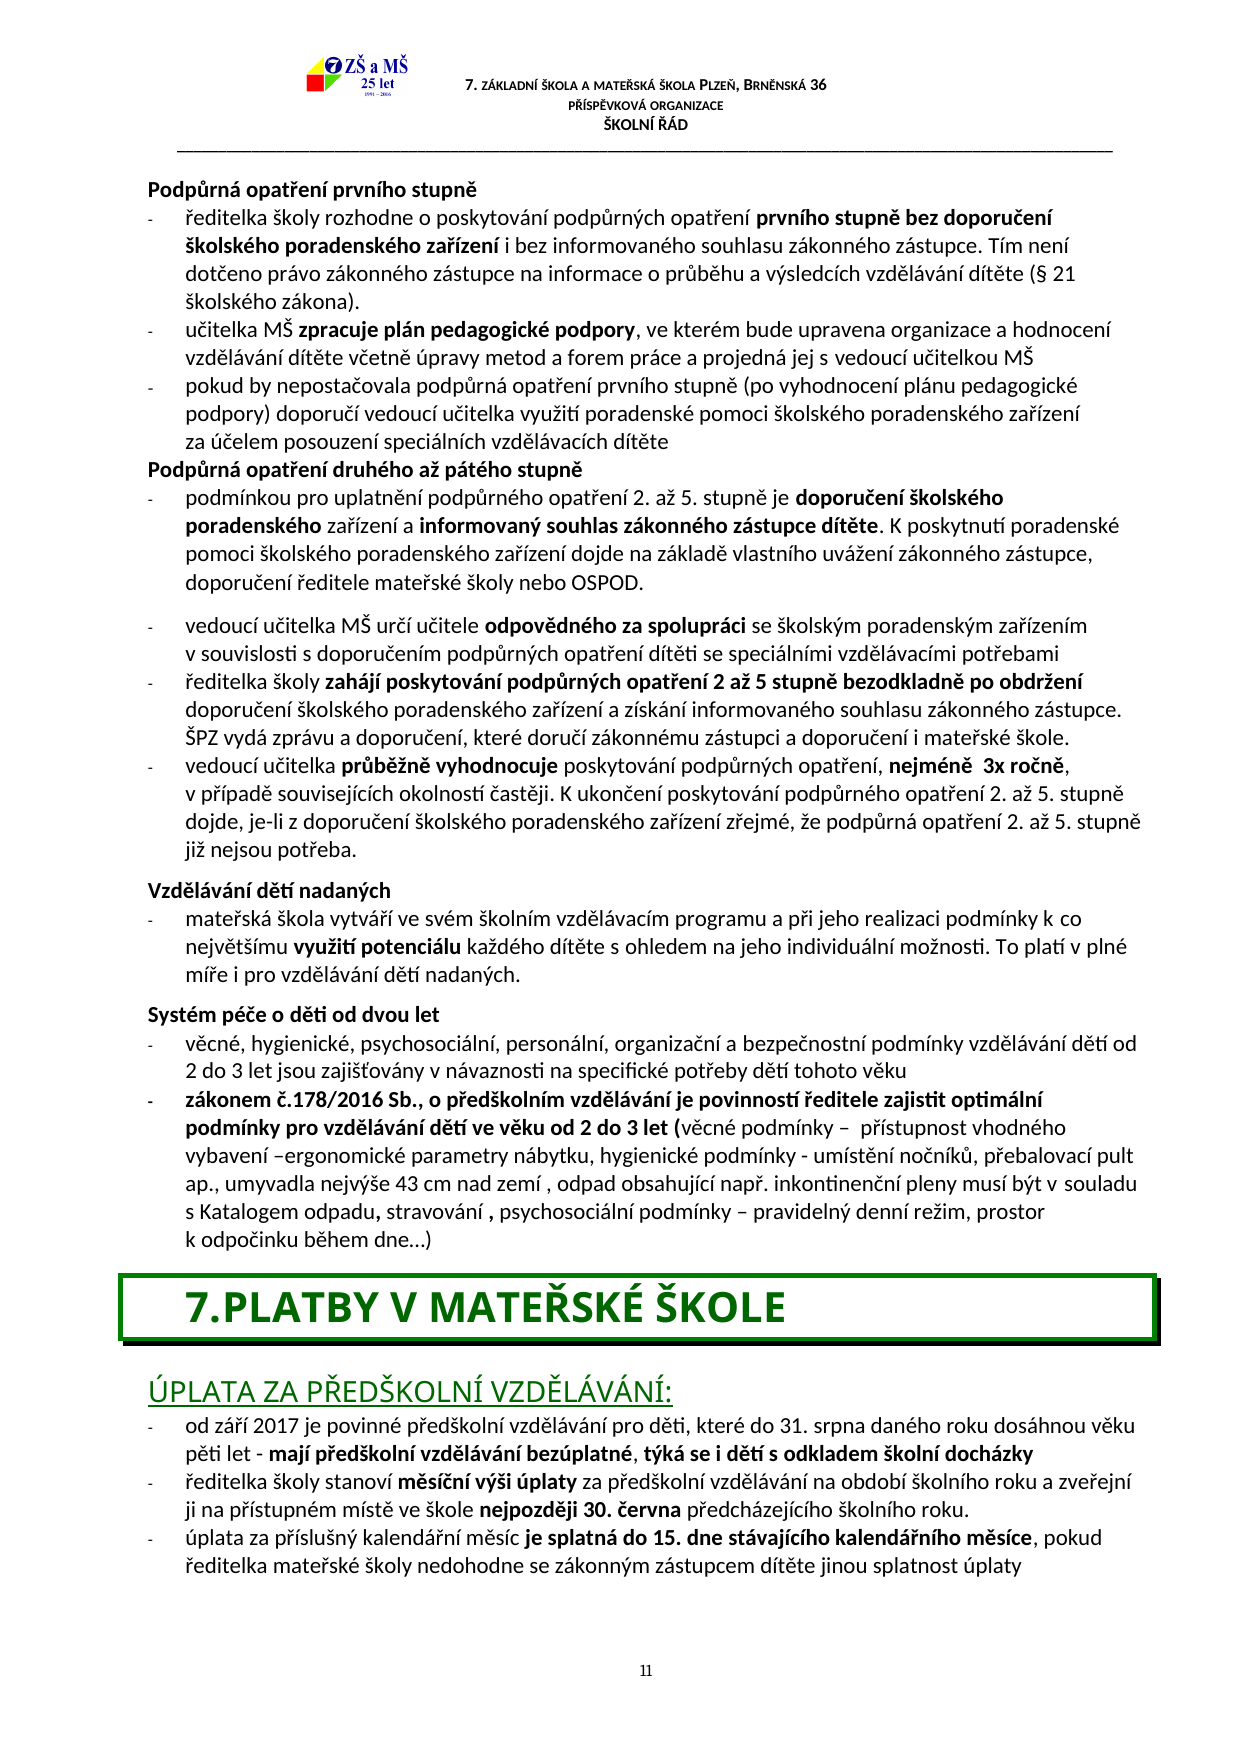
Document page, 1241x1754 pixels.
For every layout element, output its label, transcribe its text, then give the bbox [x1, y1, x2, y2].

list mateřská škola vytváří ve svém školním vzdělávacím programu a při jeho realizaci podmínky k co největšímu využití potenciálu každého dítěte s ohledem na jeho individuální možnosti. To platí v plné míře i pro vzdělávání dětí nadaných. [148, 904, 1144, 988]
text Systém péče o děti od dvou let [148, 1001, 1144, 1029]
text Vzdělávání dětí nadaných [148, 876, 1144, 904]
subtitle Podpůrná opatření prvního stupně [148, 175, 1144, 203]
text ÚPLATA ZA PŘEDŠKOLNÍ VZDĚLÁVÁNÍ: [148, 1371, 1144, 1411]
text Podpůrná opatření druhého až pátého stupně [148, 456, 1144, 483]
list od září 2017 je povinné předškolní vzdělávání pro děti, které do 31. srpna daného roku dosáhnou věku pěti let - mají předškolní vzdělávání bezúplatné, týká se i dětí s odkladem školní docházky [148, 1411, 1144, 1467]
picture [306, 53, 409, 97]
list úplata za příslušný kalendářní měsíc je splatná do 15. dne stávajícího kalendářního měsíce, pokud ředitelka mateřské školy nedohodne se zákonným zástupcem dítěte jinou splatnost úplaty [148, 1523, 1144, 1579]
list vedoucí učitelka průběžně vyhodnocuje poskytování podpůrných opatření, nejméně 3x ročně, v případě souvisejících okolností častěji. K ukončení poskytování podpůrného opatření 2. až 5. stupně dojde, je-li z doporučení školského poradenského zařízení zřejmé, že podpůrná opatření 2. až 5. stupně již nejsou potřeba. [148, 751, 1144, 863]
list PLATBY V MATEŘSKÉ ŠKOLE [123, 1278, 1152, 1337]
list učitelka MŠ zpracuje plán pedagogické podpory, ve kterém bude upravena organizace a hodnocení vzdělávání dítěte včetně úpravy metod a forem práce a projedná jej s vedoucí učitelkou MŠ [148, 315, 1144, 371]
list ředitelka školy zahájí poskytování podpůrných opatření 2 až 5 stupně bezodkladně po obdržení doporučení školského poradenského zařízení a získání informovaného souhlasu zákonného zástupce. ŠPZ vydá zprávu a doporučení, které doručí zákonnému zástupci a doporučení i mateřské škole. [148, 667, 1144, 751]
list ředitelka školy rozhodne o poskytování podpůrných opatření prvního stupně bez doporučení školského poradenského zařízení i bez informovaného souhlasu zákonného zástupce. Tím není dotčeno právo zákonného zástupce na informace o průběhu a výsledcích vzdělávání dítěte (§ 21 školského zákona). [148, 203, 1144, 315]
list pokud by nepostačovala podpůrná opatření prvního stupně (po vyhodnocení plánu pedagogické podpory) doporučí vedoucí učitelka využití poradenské pomoci školského poradenského zařízení za účelem posouzení speciálních vzdělávacích dítěte [148, 371, 1144, 456]
list zákonem č.178/2016 Sb., o předškolním vzdělávání je povinností ředitele zajistit optimální podmínky pro vzdělávání dětí ve věku od 2 do 3 let (věcné podmínky – přístupnost vhodného vybavení –ergonomické parametry nábytku, hygienické podmínky - umístění nočníků, přebalovací pult ap., umyvadla nejvýše 43 cm nad zemí , odpad obsahující např. inkontinenční pleny musí být v souladu s Katalogem odpadu, stravování , psychosociální podmínky – pravidelný denní režim, prostor k odpočinku během dne…) [148, 1085, 1144, 1253]
list vedoucí učitelka MŠ určí učitele odpovědného za spolupráci se školským poradenským zařízením v souvislosti s doporučením podpůrných opatření dítěti se speciálními vzdělávacími potřebami [148, 611, 1144, 667]
list ředitelka školy stanoví měsíční výši úplaty za předškolní vzdělávání na období školního roku a zveřejní ji na přístupném místě ve škole nejpozději 30. června předcházejícího školního roku. [148, 1467, 1144, 1523]
list věcné, hygienické, psychosociální, personální, organizační a bezpečnostní podmínky vzdělávání dětí od 2 do 3 let jsou zajišťovány v návaznosti na specifické potřeby dětí tohoto věku [148, 1029, 1144, 1085]
list podmínkou pro uplatnění podpůrného opatření 2. až 5. stupně je doporučení školského poradenského zařízení a informovaný souhlas zákonného zástupce dítěte. K poskytnutí poradenské pomoci školského poradenského zařízení dojde na základě vlastního uvážení zákonného zástupce, doporučení ředitele mateřské školy nebo OSPOD. [148, 483, 1144, 596]
